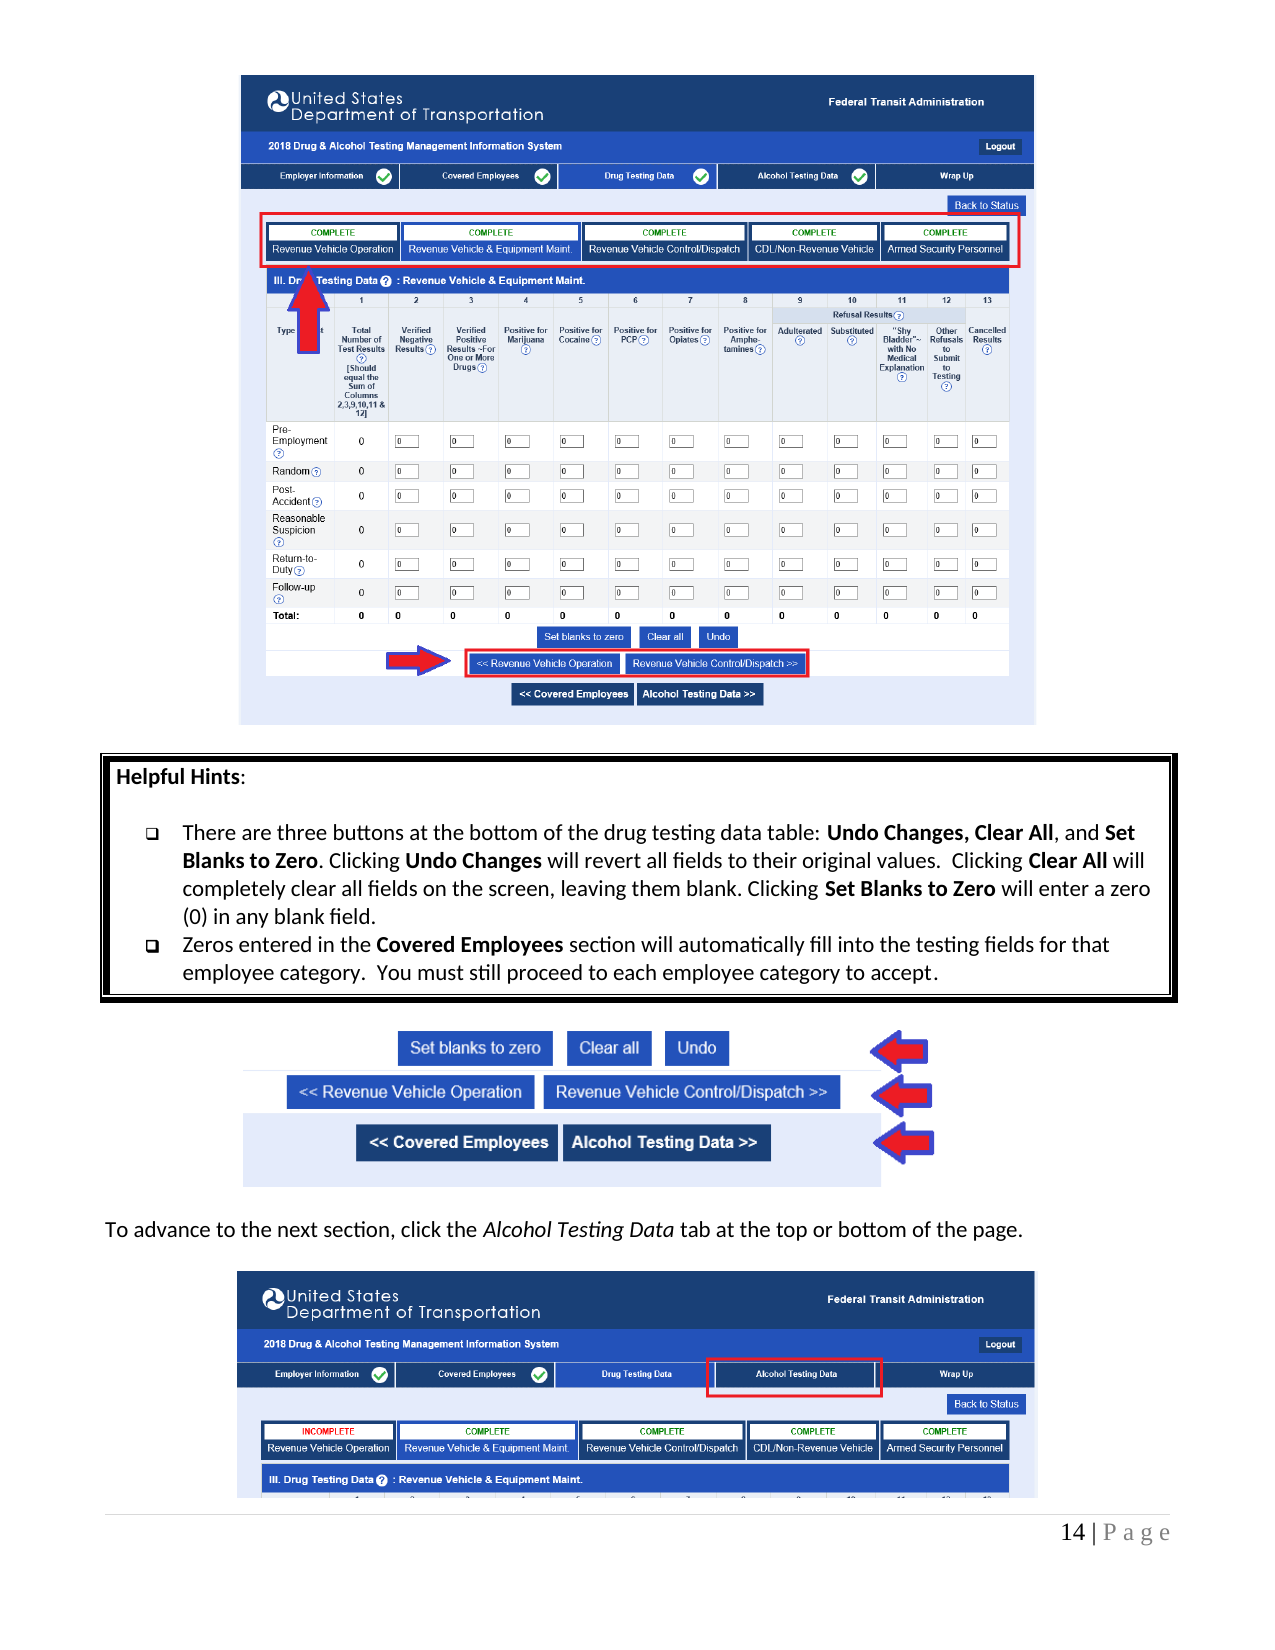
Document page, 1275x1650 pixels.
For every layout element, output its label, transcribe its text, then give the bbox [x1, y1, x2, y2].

picture [237, 1271, 1038, 1498]
picture [238, 75, 1037, 725]
table_header Helpful Hints: There are three buttons at the bottom of the drug testing data table: Undo Changes, Clear All, and Set Blanks to Zero. Clicking Undo Changes will revert all fields to their original values. Clicking Clear All will completely clear all fields on the screen, leaving them blank. Clicking Set Blanks to Zero will enter a zero (0) in any blank field. Zeros entered in the Covered Employees section will automatically fill into the testing fields for that employee category. You must still proceed to each employee category to accept. [110, 762, 1169, 993]
text To advance to the next section, click the Alcohol Testing Data tab at the top or bottom of the page. [105, 1215, 1170, 1243]
picture [243, 1030, 1032, 1187]
